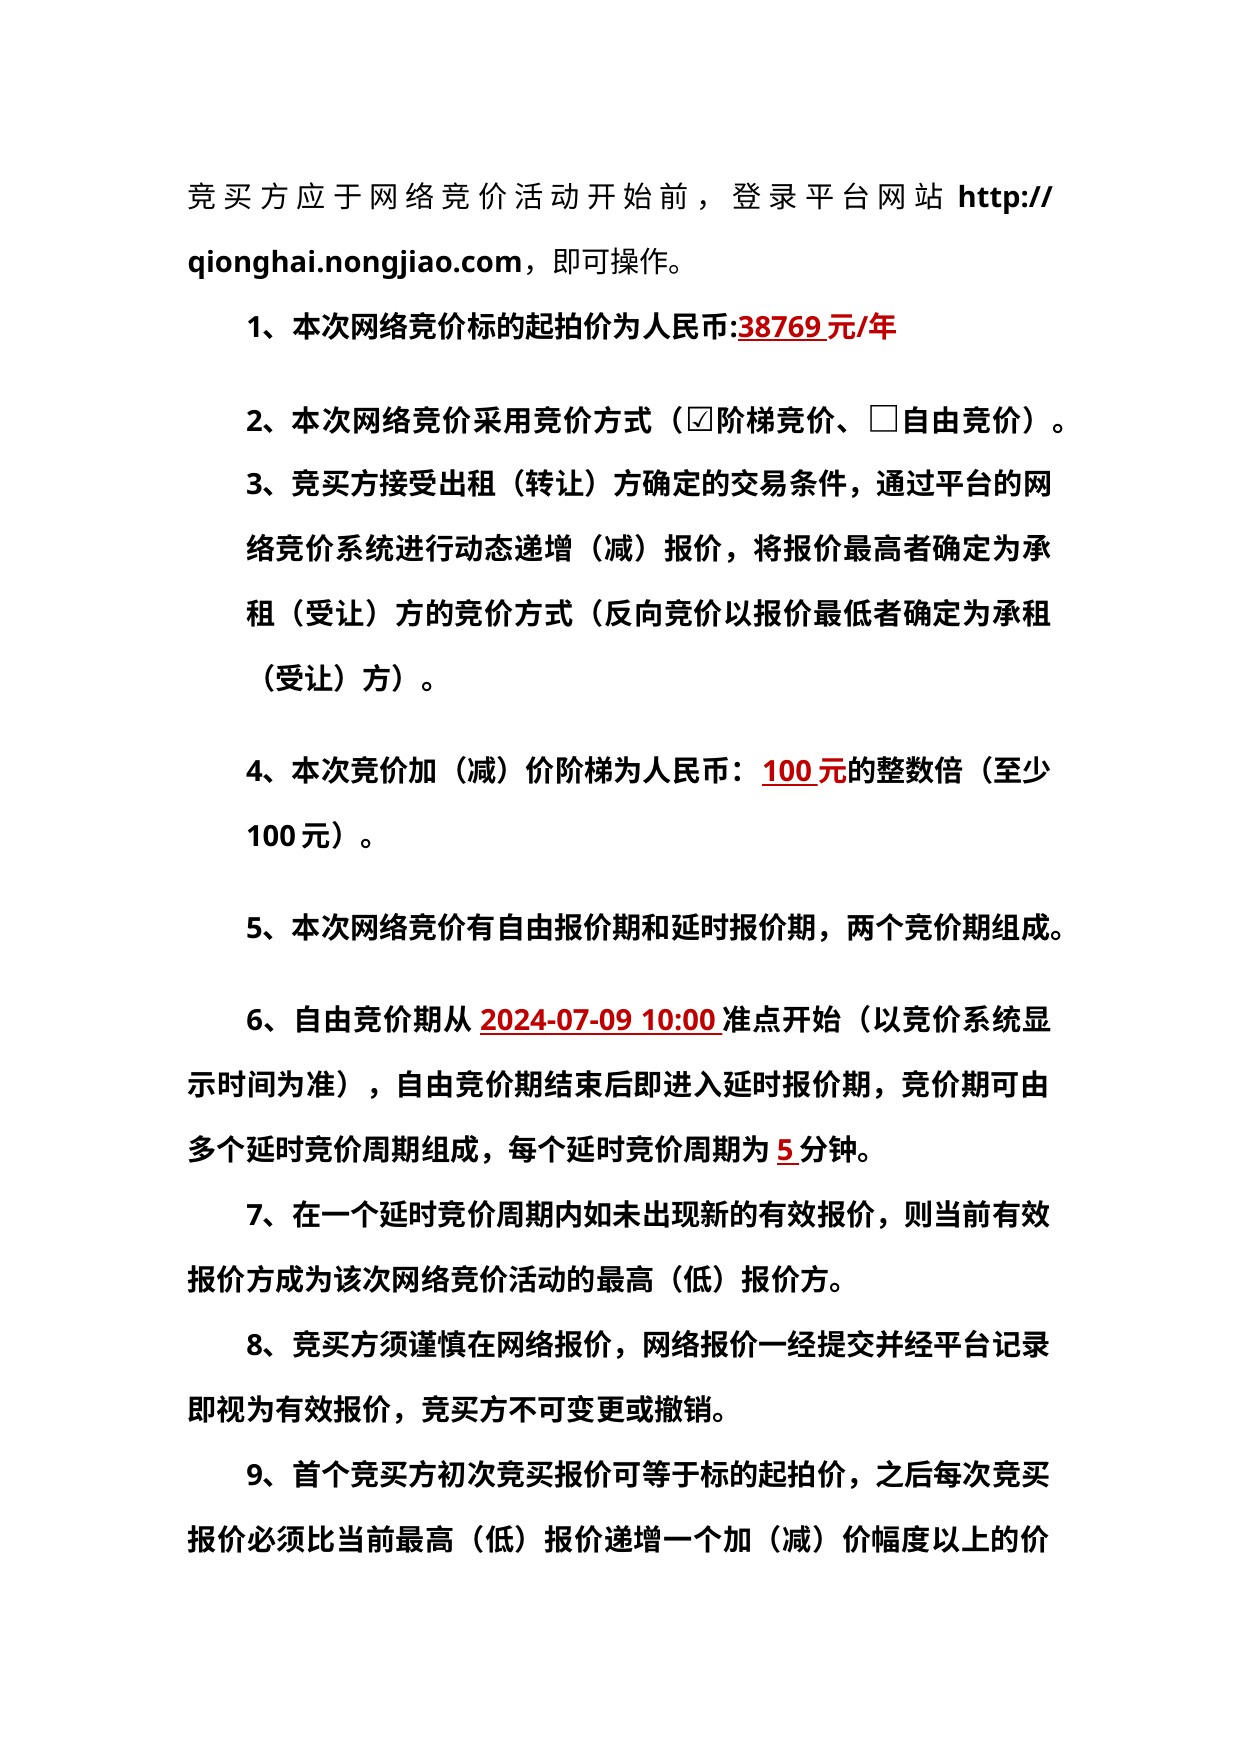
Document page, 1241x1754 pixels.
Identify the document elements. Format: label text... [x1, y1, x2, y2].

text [187, 1440, 1053, 1570]
text 7、在一个延时竞价周期内如未出现新的有效报价，则当前有效报价方成为该次网络竞价活动的最高（低）报价方。 [187, 1180, 1053, 1310]
subtitle 本次网络竞价采用竞价方式（☑阶梯竞价、□自由竞价）。3、竞买方接受出租（转让）方确定的交易条件，通过平台的网络竞价系统进行动态递增（减）报价，将报价最高者确定为承租（受让）方的竞价方式（反向竞价以报价最低者确定为承租（受让）方）。 [246, 384, 1053, 709]
text 8、竞买方须谨慎在网络报价，网络报价一经提交并经平台记录即视为有效报价，竞买方不可变更或撤销。 [187, 1310, 1053, 1440]
text 6、自由竞价期从2024-07-09 10:00准点开始（以竞价系统显示时间为准），自由竞价期结束后即进入延时报价期，竞价期可由多个延时竞价周期组成，每个延时竞价周期为5分钟。 [187, 985, 1053, 1180]
subtitle 4、本次竞价加（减）价阶梯为人民币：100元的整数倍（至少100元）。 [246, 736, 1053, 866]
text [187, 162, 1053, 292]
subtitle 5、本次网络竞价有自由报价期和延时报价期，两个竞价期组成。 [246, 893, 1053, 958]
text 1、本次网络竞价标的起拍价为人民币:38769元/年 [187, 292, 1053, 357]
